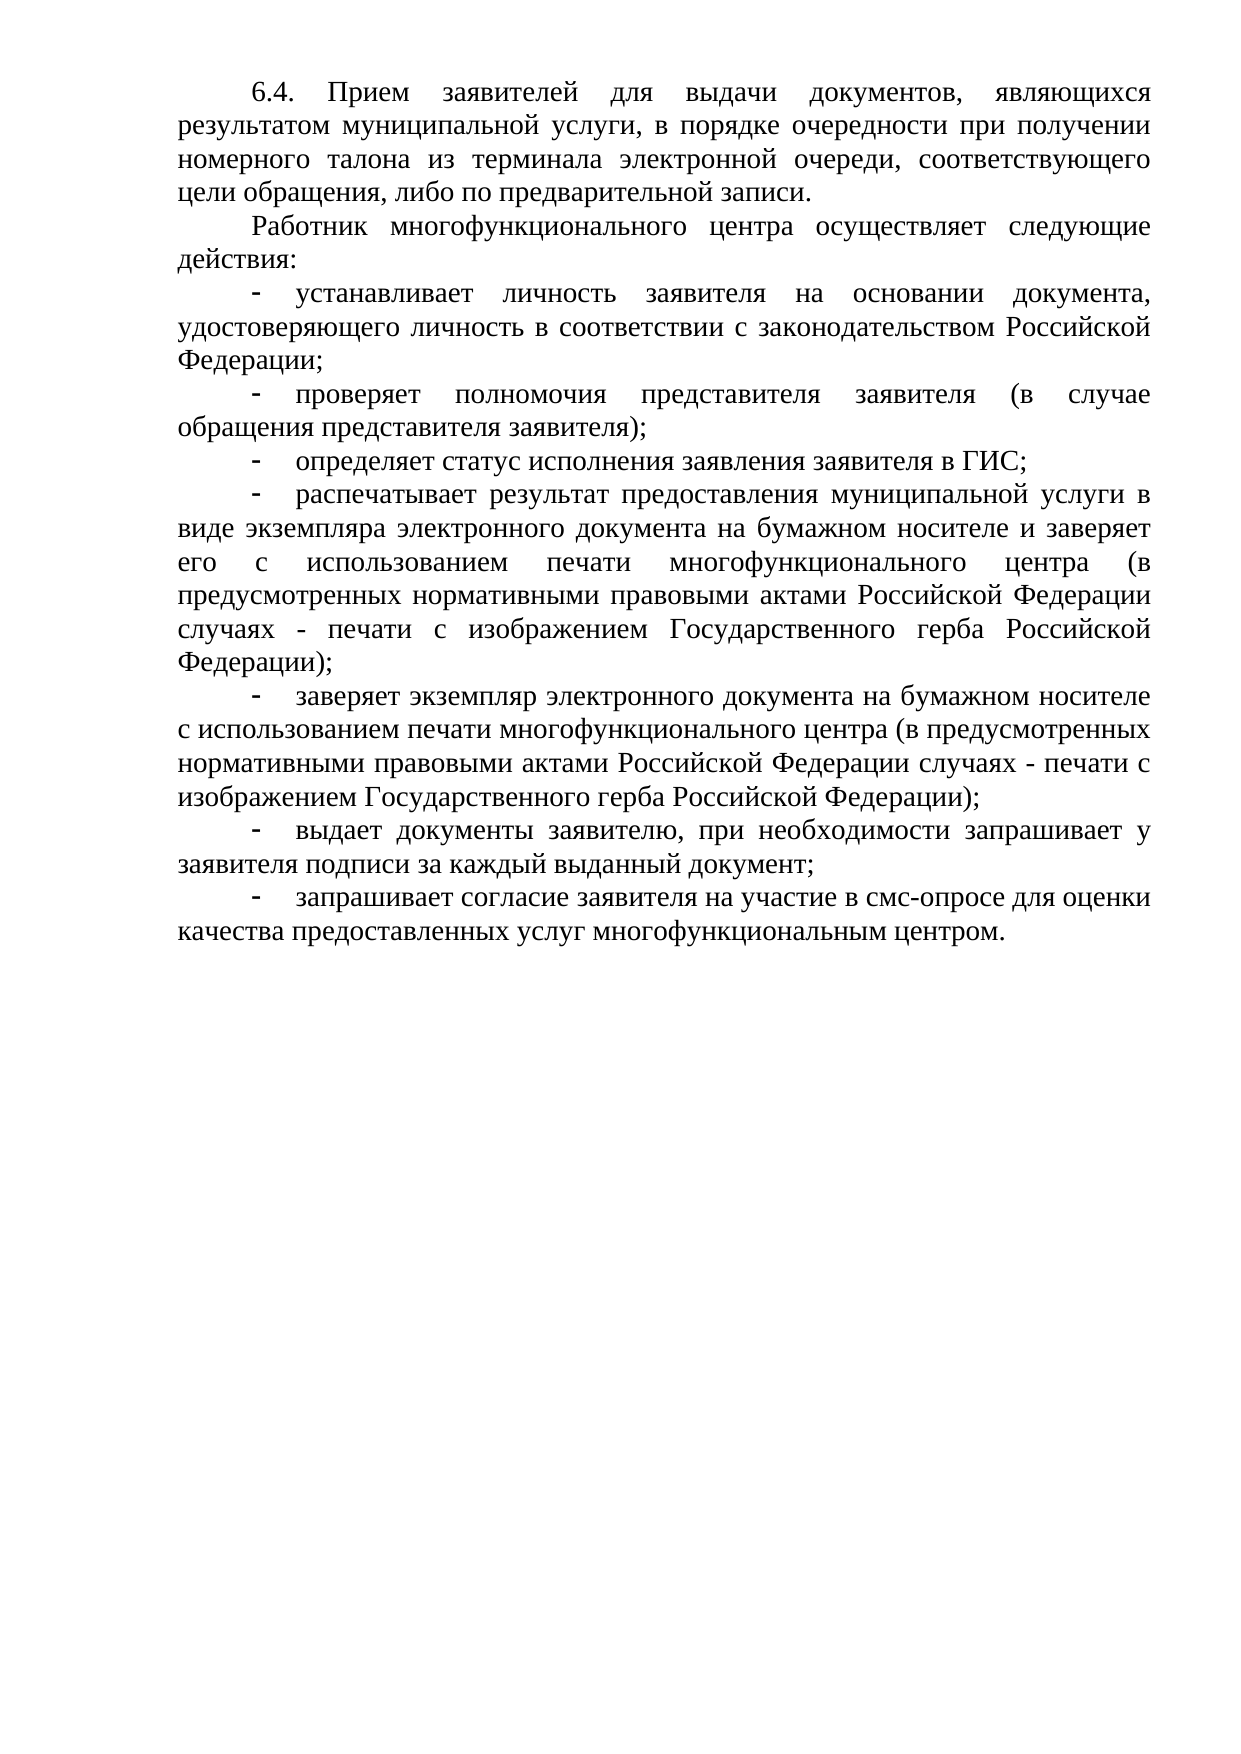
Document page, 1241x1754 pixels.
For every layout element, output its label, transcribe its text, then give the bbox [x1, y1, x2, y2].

text Работник многофункционального центра осуществляет следующие действия: [177, 208, 1152, 275]
text 6.4. Прием заявителей для выдачи документов, являющихся результатом муниципальной услуги, в порядке очередности при получении номерного талона из терминала электронной очереди, соответствующего цели обращения, либо по предварительной записи. [177, 74, 1152, 208]
list запрашивает согласие заявителя на участие в смс-опросе для оценки качества предоставленных услуг многофункциональным центром. [177, 879, 1152, 947]
list распечатывает результат предоставления муниципальной услуги в виде экземпляра электронного документа на бумажном носителе и заверяет его с использованием печати многофункционального центра (в предусмотренных нормативными правовыми актами Российской Федерации случаях - печати с изображением Государственного герба Российской Федерации); [177, 477, 1152, 678]
list устанавливает личность заявителя на основании документа, удостоверяющего личность в соответствии с законодательством Российской Федерации; [177, 275, 1152, 376]
list выдает документы заявителю, при необходимости запрашивает у заявителя подписи за каждый выданный документ; [177, 812, 1152, 879]
list определяет статус исполнения заявления заявителя в ГИС; [177, 443, 1152, 477]
list заверяет экземпляр электронного документа на бумажном носителе с использованием печати многофункционального центра (в предусмотренных нормативными правовыми актами Российской Федерации случаях - печати с изображением Государственного герба Российской Федерации); [177, 678, 1152, 812]
list проверяет полномочия представителя заявителя (в случае обращения представителя заявителя); [177, 376, 1152, 443]
